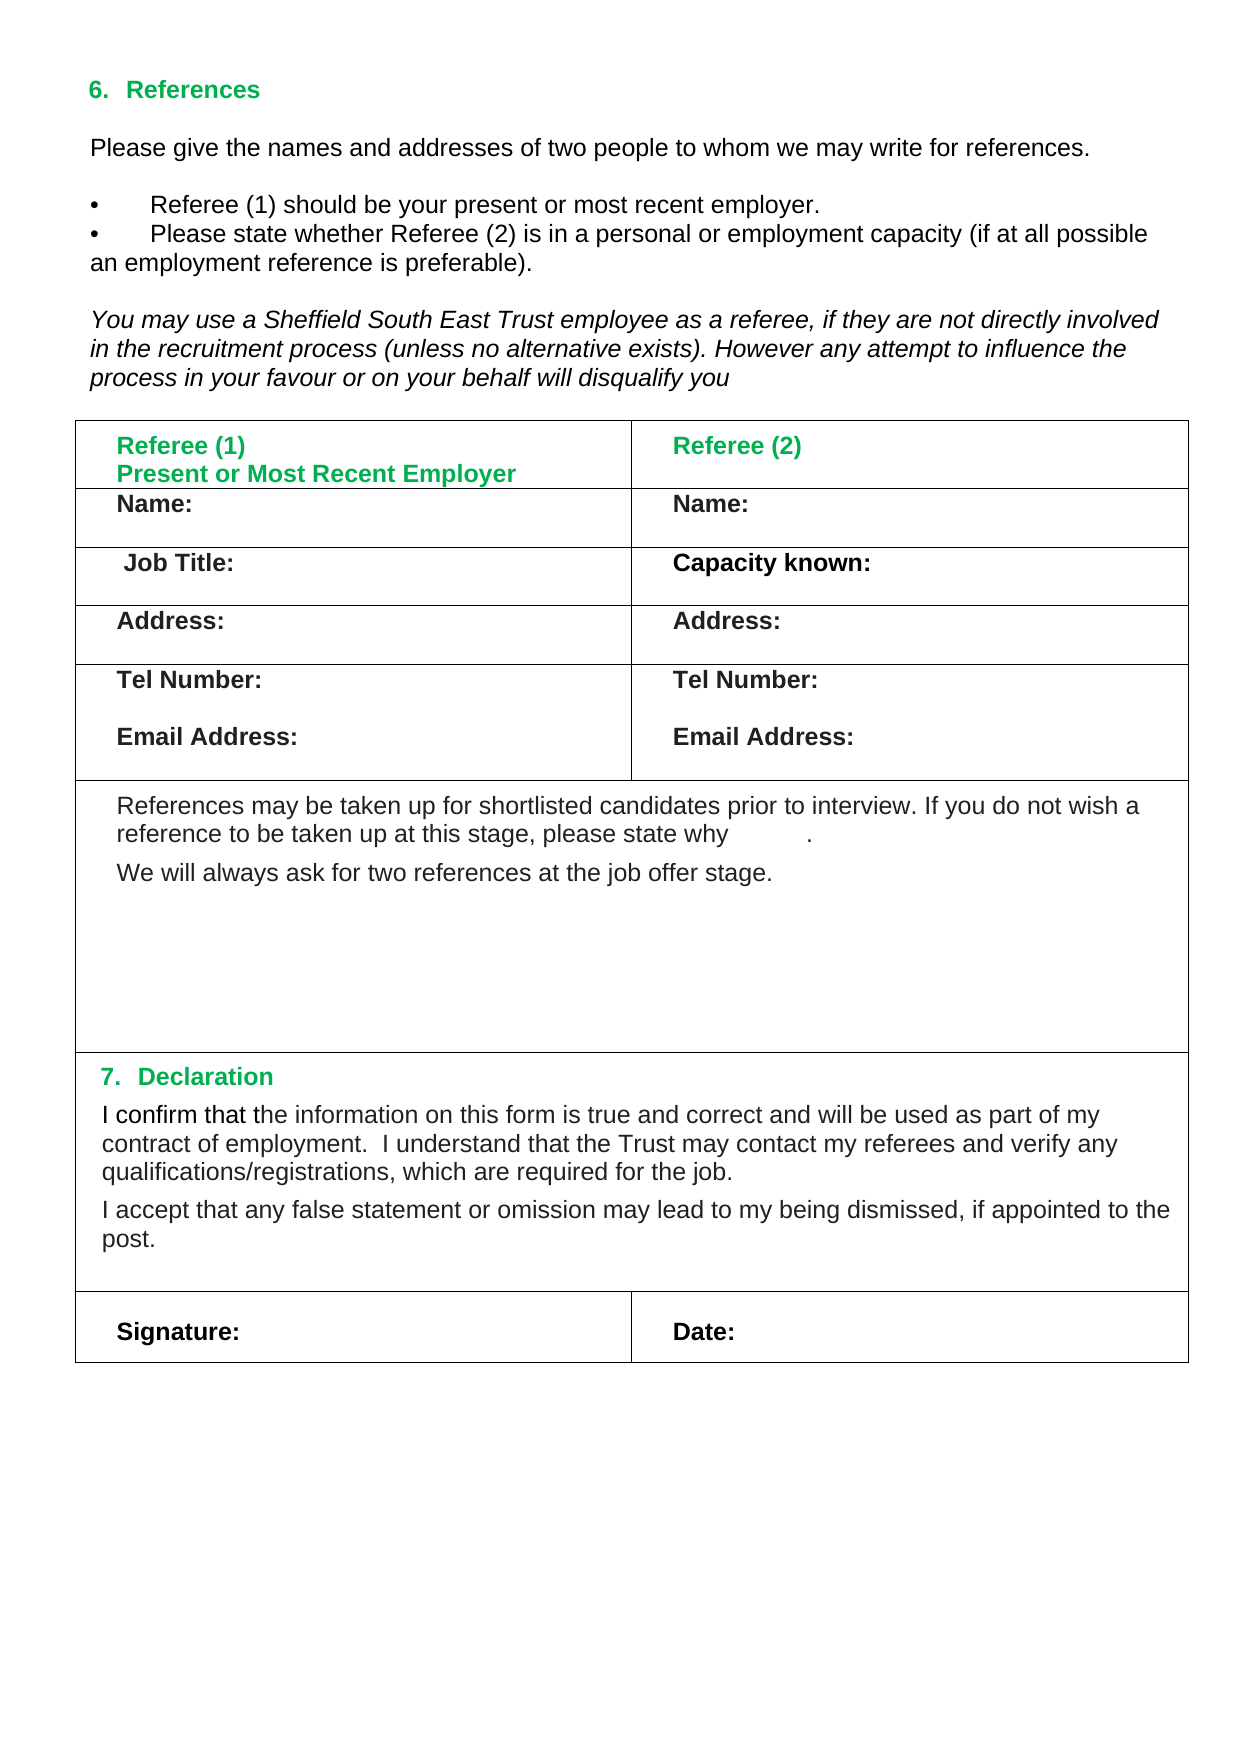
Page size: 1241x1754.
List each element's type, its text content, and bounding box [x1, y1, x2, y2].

table_cell References may be taken up for shortlisted candidates prior to interview. If you do not wish a reference to be taken up at this stage, please state why . We will always ask for two references at the job offer stage. [76, 781, 1188, 1052]
table_cell Date: [632, 1292, 1188, 1362]
text • Referee (1) should be your present or most recent employer. [90, 190, 1165, 219]
text You may use a Sheffield South East Trust employee as a referee, if they are not directly involved in the recruitment process (unless no alternative exists). However any attempt to influence the process in your favour or on your behalf will disqualify you [90, 305, 1165, 391]
table_cell Job Title: [76, 548, 631, 605]
table_cell Tel Number: Email Address: [76, 665, 631, 780]
table_cell Signature: [76, 1292, 631, 1362]
table_cell Address: [632, 606, 1188, 664]
table_header Referee (2) [632, 421, 1188, 488]
table_cell Capacity known: [632, 548, 1188, 605]
table_cell Name: [76, 489, 631, 547]
table_cell Name: [632, 489, 1188, 547]
table_header Referee (1) Present or Most Recent Employer [76, 421, 631, 488]
list References [88, 75, 1165, 104]
table_cell Tel Number: Email Address: [632, 665, 1188, 780]
table_cell Address: [76, 606, 631, 664]
text • Please state whether Referee (2) is in a personal or employment capacity (if at all possible an employment reference is preferable). [90, 219, 1165, 276]
table_cell Declaration I confirm that the information on this form is true and correct and will be used as part of my contract of employment. I understand that the Trust may contact my referees and verify any qualifications/registrations, which are required for the job. I accept that any false statement or omission may lead to my being dismissed, if appointed to the post. [76, 1053, 1188, 1291]
text Please give the names and addresses of two people to whom we may write for references. [90, 132, 1165, 161]
